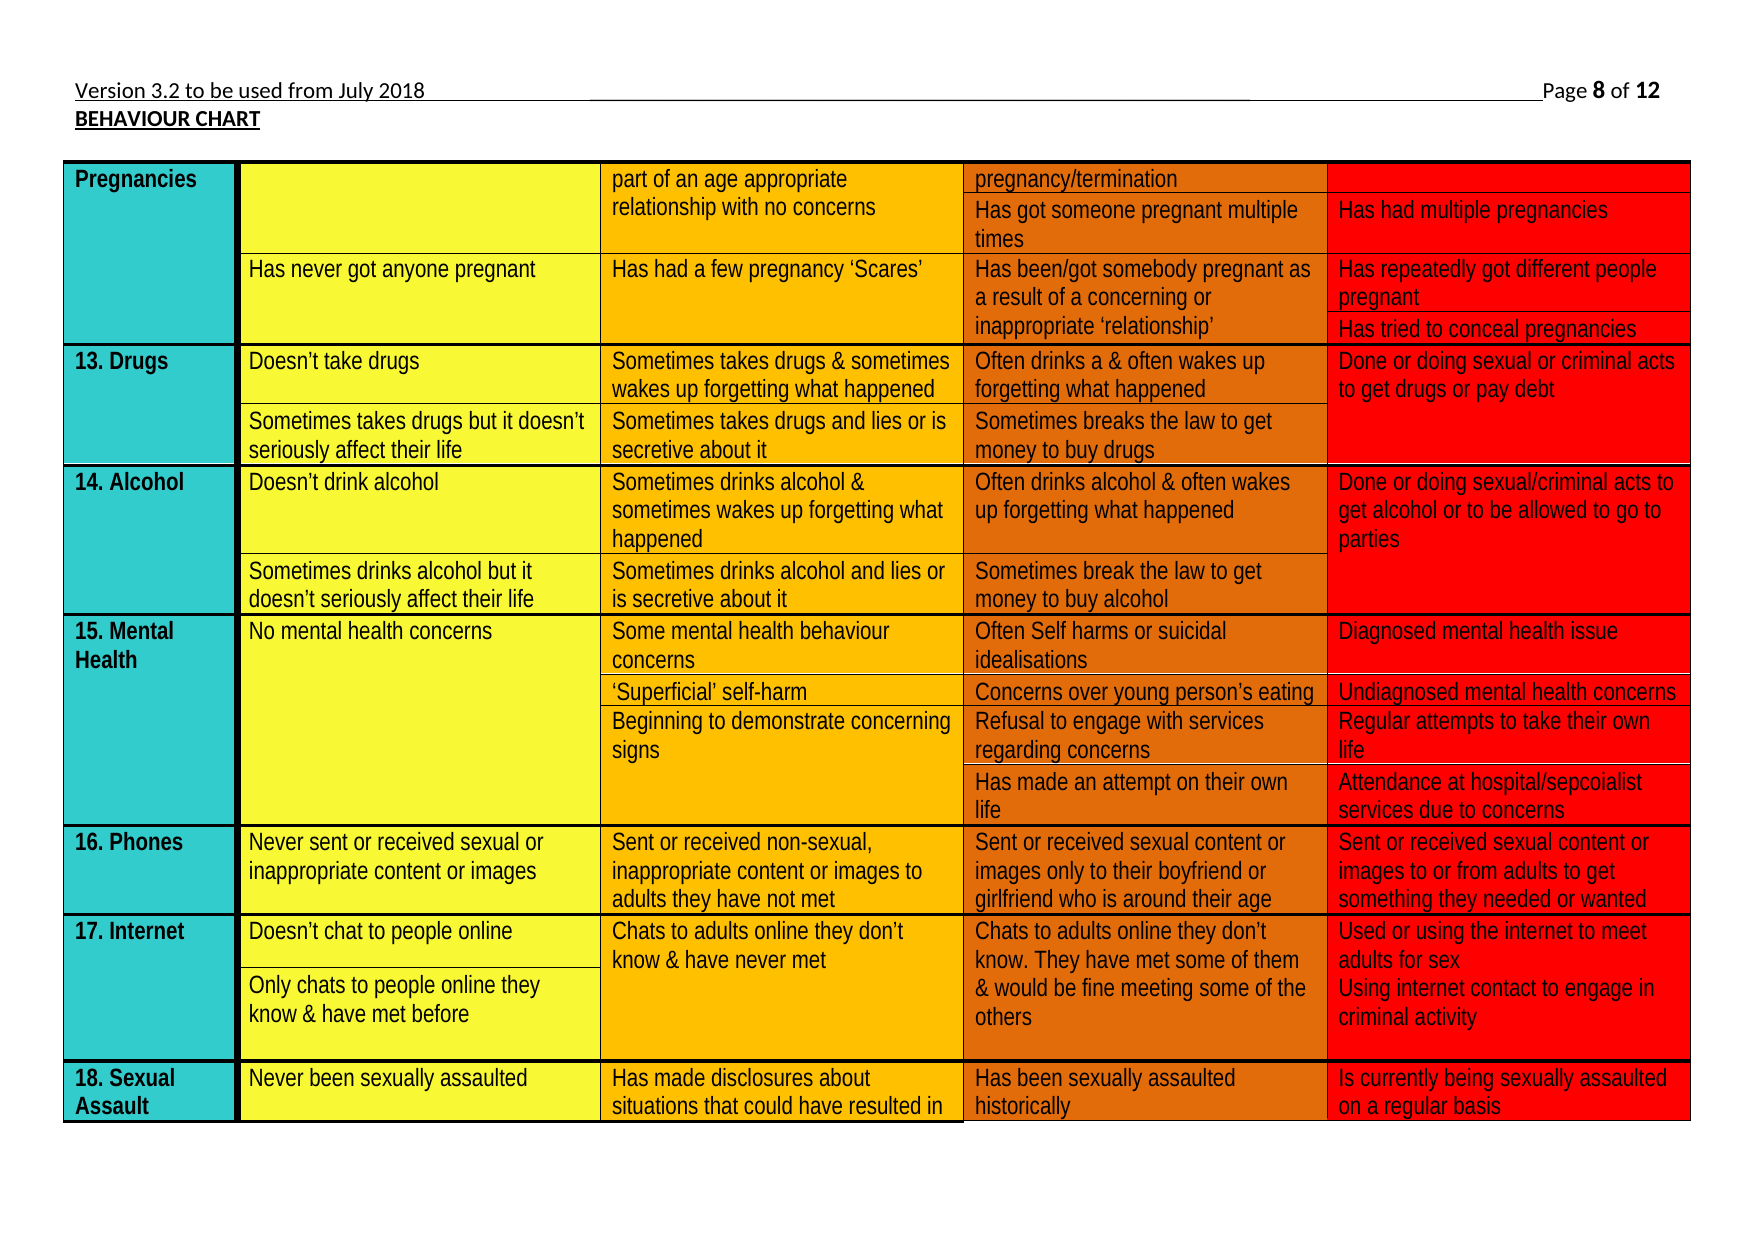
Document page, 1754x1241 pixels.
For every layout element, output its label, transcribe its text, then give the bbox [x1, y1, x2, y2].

table_cell Often drinks alcohol & often wakes up forgetting what happened [964, 467, 1327, 553]
table_cell Doesn’t drink alcohol [241, 467, 600, 553]
table_cell Sometimes takes drugs and lies or is secretive about it [601, 404, 963, 463]
table_cell Done or doing sexual/criminal acts to get alcohol or to be allowed to go to parties [1328, 467, 1690, 613]
table_cell Often Self harms or suicidal idealisations [964, 616, 1327, 673]
table_cell 15. Mental Health [64, 616, 234, 824]
table_cell Undiagnosed mental health concerns [1328, 675, 1690, 705]
table_cell Sometimes takes drugs & sometimes wakes up forgetting what happened [601, 346, 963, 403]
table_cell Never sent or received sexual or inappropriate content or images [241, 827, 600, 913]
table_cell Sometimes drinks alcohol and lies or is secretive about it [601, 554, 963, 613]
table_cell Sometimes break the law to get money to buy alcohol [964, 554, 1327, 613]
table_cell 17. Internet [64, 916, 234, 1059]
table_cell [1328, 164, 1690, 192]
table_cell Has repeatedly got different people pregnant [1328, 254, 1690, 311]
table_cell Regular attempts to take their own life [1328, 706, 1690, 763]
table_cell Doesn’t chat to people online [241, 916, 600, 967]
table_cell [241, 1063, 600, 1120]
table_cell Has tried to conceal pregnancies [1328, 312, 1690, 343]
table_cell Attendance at hospital/sepcoialist services due to concerns [1328, 765, 1690, 824]
table_cell Sometimes takes drugs but it doesn’t seriously affect their life [241, 404, 600, 463]
table_cell Is currently being sexually assaulted on a regular basis [1327, 1063, 1690, 1120]
table_cell Has had a few pregnancy ‘Scares’ [601, 254, 963, 343]
table_cell Sometimes breaks the law to get money to buy drugs [964, 404, 1327, 463]
table_cell Sometimes drinks alcohol but it doesn’t seriously affect their life [241, 554, 600, 613]
table_cell Diagnosed mental health issue [1328, 616, 1690, 673]
table_cell Beginning to demonstrate concerning signs [601, 706, 963, 824]
table_cell Has never got anyone pregnant [241, 254, 600, 343]
table_cell Sent or received non-sexual, inappropriate content or images to adults they have not met [601, 827, 963, 913]
table_cell Has got someone pregnant multiple times [964, 193, 1327, 253]
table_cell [241, 164, 600, 253]
table_cell Has had multiple pregnancies [1328, 193, 1690, 253]
table_cell 16. Phones [64, 827, 234, 913]
table_cell Sometimes drinks alcohol & sometimes wakes up forgetting what happened [601, 467, 963, 553]
table_cell Has made an attempt on their own life [964, 765, 1327, 824]
table_cell 18. Sexual Assault [64, 1063, 234, 1120]
table_cell Concerns over young person’s eating [964, 675, 1327, 705]
table_cell Doesn’t take drugs [241, 346, 600, 403]
table_cell 12. Pregnancies [64, 164, 234, 343]
table_cell Often drinks a & often wakes up forgetting what happened [964, 346, 1327, 403]
table_cell ‘Superficial’ self-harm [601, 675, 963, 705]
table_cell Done or doing sexual or criminal acts to get drugs or pay debt [1328, 346, 1690, 463]
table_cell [601, 164, 963, 253]
table_cell Sent or received sexual content or images only to their boyfriend or girlfriend who is around their age [964, 827, 1327, 913]
table_cell No mental health concerns [241, 616, 600, 824]
table_cell Chats to adults online they don’t know & have never met [601, 916, 963, 1059]
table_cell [964, 164, 1327, 192]
table_cell Used or using the internet to meet adults for sex Using internet contact to engage in criminal activity [1328, 916, 1690, 1059]
table_cell Has been/got somebody pregnant as a result of a concerning or inappropriate ‘relationship’ [964, 254, 1327, 343]
table_cell Sent or received sexual content or images to or from adults to get something they needed or wanted [1328, 827, 1690, 913]
table_cell Has been sexually assaulted historically [964, 1063, 1327, 1120]
table_cell Chats to adults online they don’t know. They have met some of them & would be fine meeting some of the others [964, 916, 1327, 1059]
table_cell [601, 1063, 963, 1120]
table_cell 14. Alcohol [64, 467, 234, 613]
table_cell Refusal to engage with services regarding concerns [964, 706, 1327, 763]
table_cell 13. Drugs [64, 346, 234, 463]
table_cell Some mental health behaviour concerns [601, 616, 963, 673]
table_cell Only chats to people online they know & have met before [241, 968, 600, 1059]
